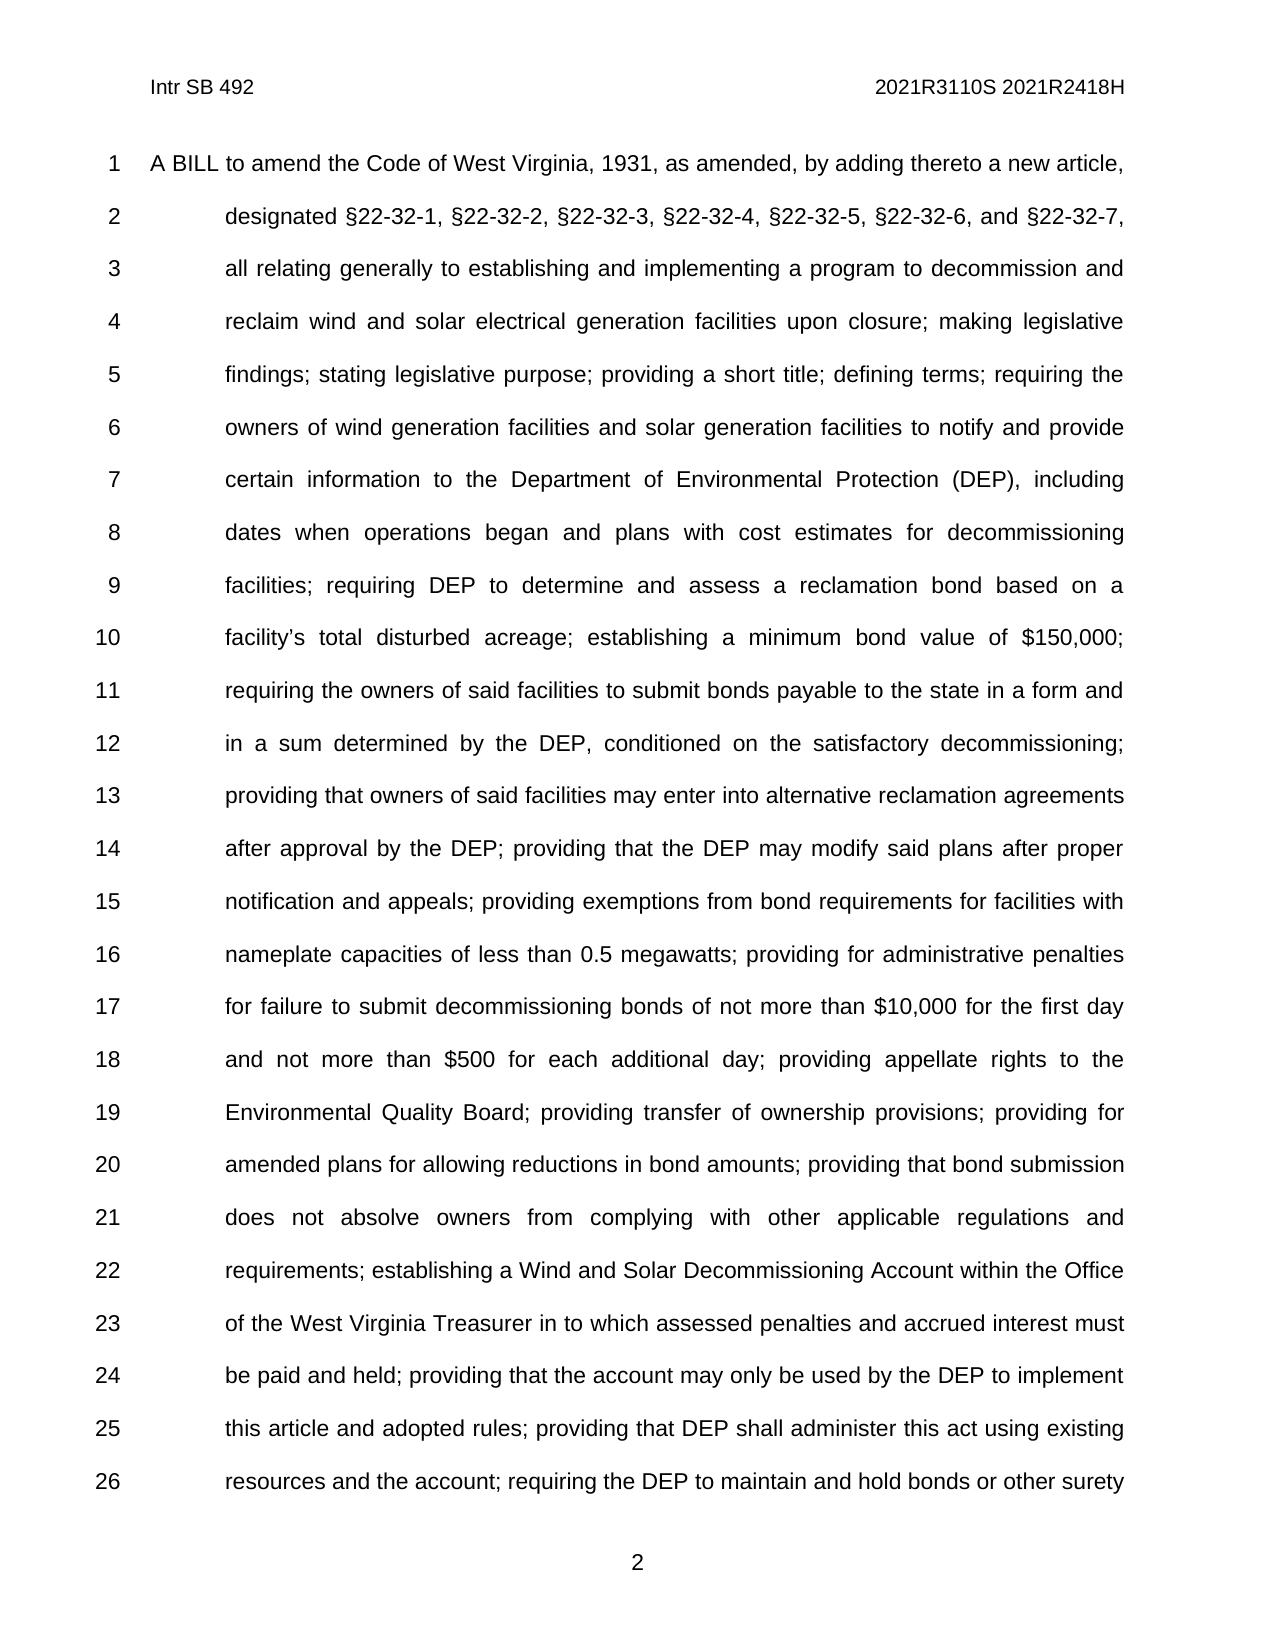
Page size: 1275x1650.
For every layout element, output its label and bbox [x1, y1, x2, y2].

title [150, 150, 1125, 1494]
